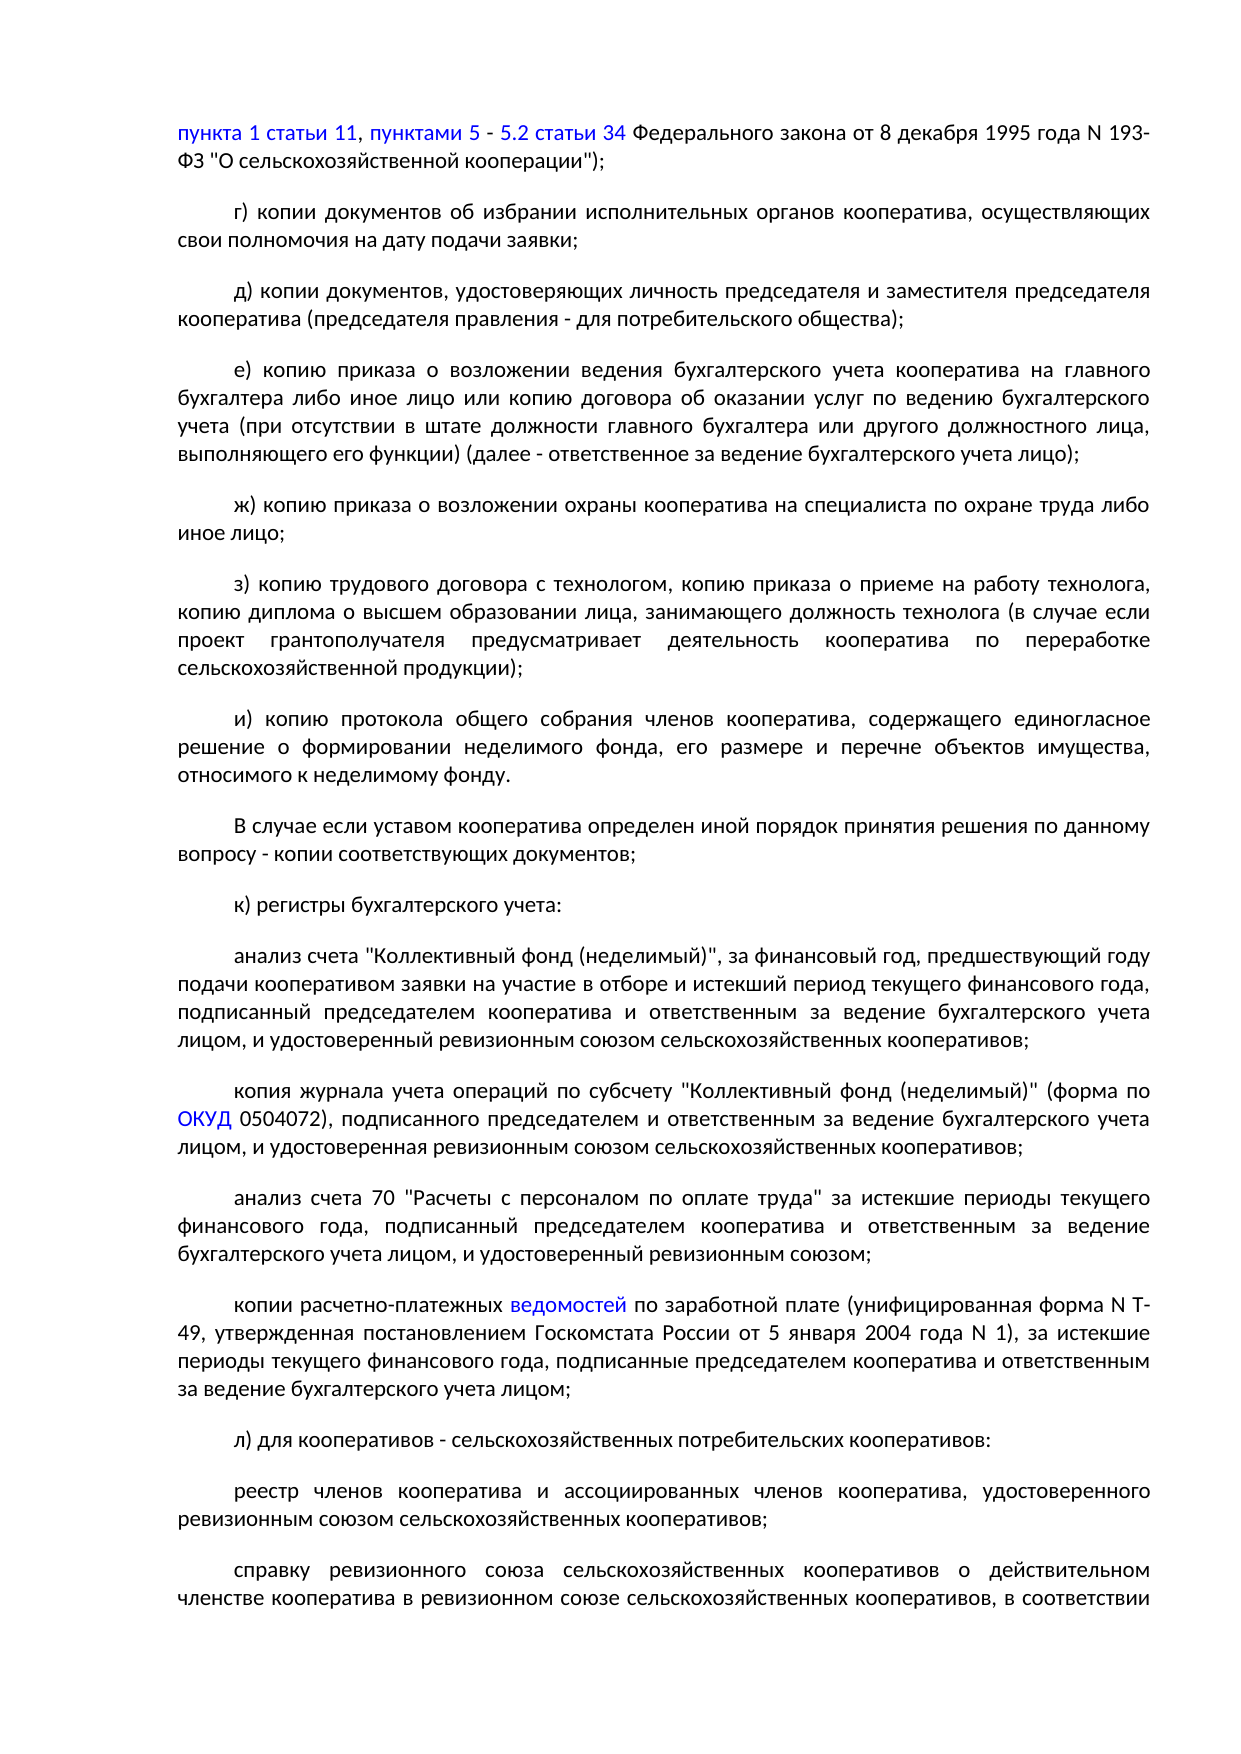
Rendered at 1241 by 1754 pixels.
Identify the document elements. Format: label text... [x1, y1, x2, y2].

text и) копию протокола общего собрания членов кооператива, содержащего единогласное решение о формировании неделимого фонда, его размере и перечне объектов имущества, относимого к неделимому фонду. [177, 704, 1152, 788]
text д) копии документов, удостоверяющих личность председателя и заместителя председателя кооператива (председателя правления - для потребительского общества); [177, 276, 1152, 332]
text л) для кооперативов - сельскохозяйственных потребительских кооперативов: [177, 1425, 1152, 1453]
text копии расчетно-платежных ведомостей по заработной плате (унифицированная форма N Т-49, утвержденная постановлением Госкомстата России от 5 января 2004 года N 1), за истекшие периоды текущего финансового года, подписанные председателем кооператива и ответственным за ведение бухгалтерского учета лицом; [177, 1290, 1152, 1402]
text е) копию приказа о возложении ведения бухгалтерского учета кооператива на главного бухгалтера либо иное лицо или копию договора об оказании услуг по ведению бухгалтерского учета (при отсутствии в штате должности главного бухгалтера или другого должностного лица, выполняющего его функции) (далее - ответственное за ведение бухгалтерского учета лицо); [177, 355, 1152, 467]
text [177, 118, 1152, 174]
text к) регистры бухгалтерского учета: [177, 890, 1152, 918]
text реестр членов кооператива и ассоциированных членов кооператива, удостоверенного ревизионным союзом сельскохозяйственных кооперативов; [177, 1476, 1152, 1532]
text г) копии документов об избрании исполнительных органов кооператива, осуществляющих свои полномочия на дату подачи заявки; [177, 197, 1152, 253]
text анализ счета "Коллективный фонд (неделимый)", за финансовый год, предшествующий году подачи кооперативом заявки на участие в отборе и истекший период текущего финансового года, подписанный председателем кооператива и ответственным за ведение бухгалтерского учета лицом, и удостоверенный ревизионным союзом сельскохозяйственных кооперативов; [177, 941, 1152, 1053]
text копия журнала учета операций по субсчету "Коллективный фонд (неделимый)" (форма по ОКУД 0504072), подписанного председателем и ответственным за ведение бухгалтерского учета лицом, и удостоверенная ревизионным союзом сельскохозяйственных кооперативов; [177, 1076, 1152, 1160]
text В случае если уставом кооператива определен иной порядок принятия решения по данному вопросу - копии соответствующих документов; [177, 811, 1152, 867]
text ж) копию приказа о возложении охраны кооператива на специалиста по охране труда либо иное лицо; [177, 490, 1152, 546]
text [177, 1555, 1152, 1611]
text з) копию трудового договора с технологом, копию приказа о приеме на работу технолога, копию диплома о высшем образовании лица, занимающего должность технолога (в случае если проект грантополучателя предусматривает деятельность кооператива по переработке сельскохозяйственной продукции); [177, 569, 1152, 681]
text анализ счета 70 "Расчеты с персоналом по оплате труда" за истекшие периоды текущего финансового года, подписанный председателем кооператива и ответственным за ведение бухгалтерского учета лицом, и удостоверенный ревизионным союзом; [177, 1183, 1152, 1267]
